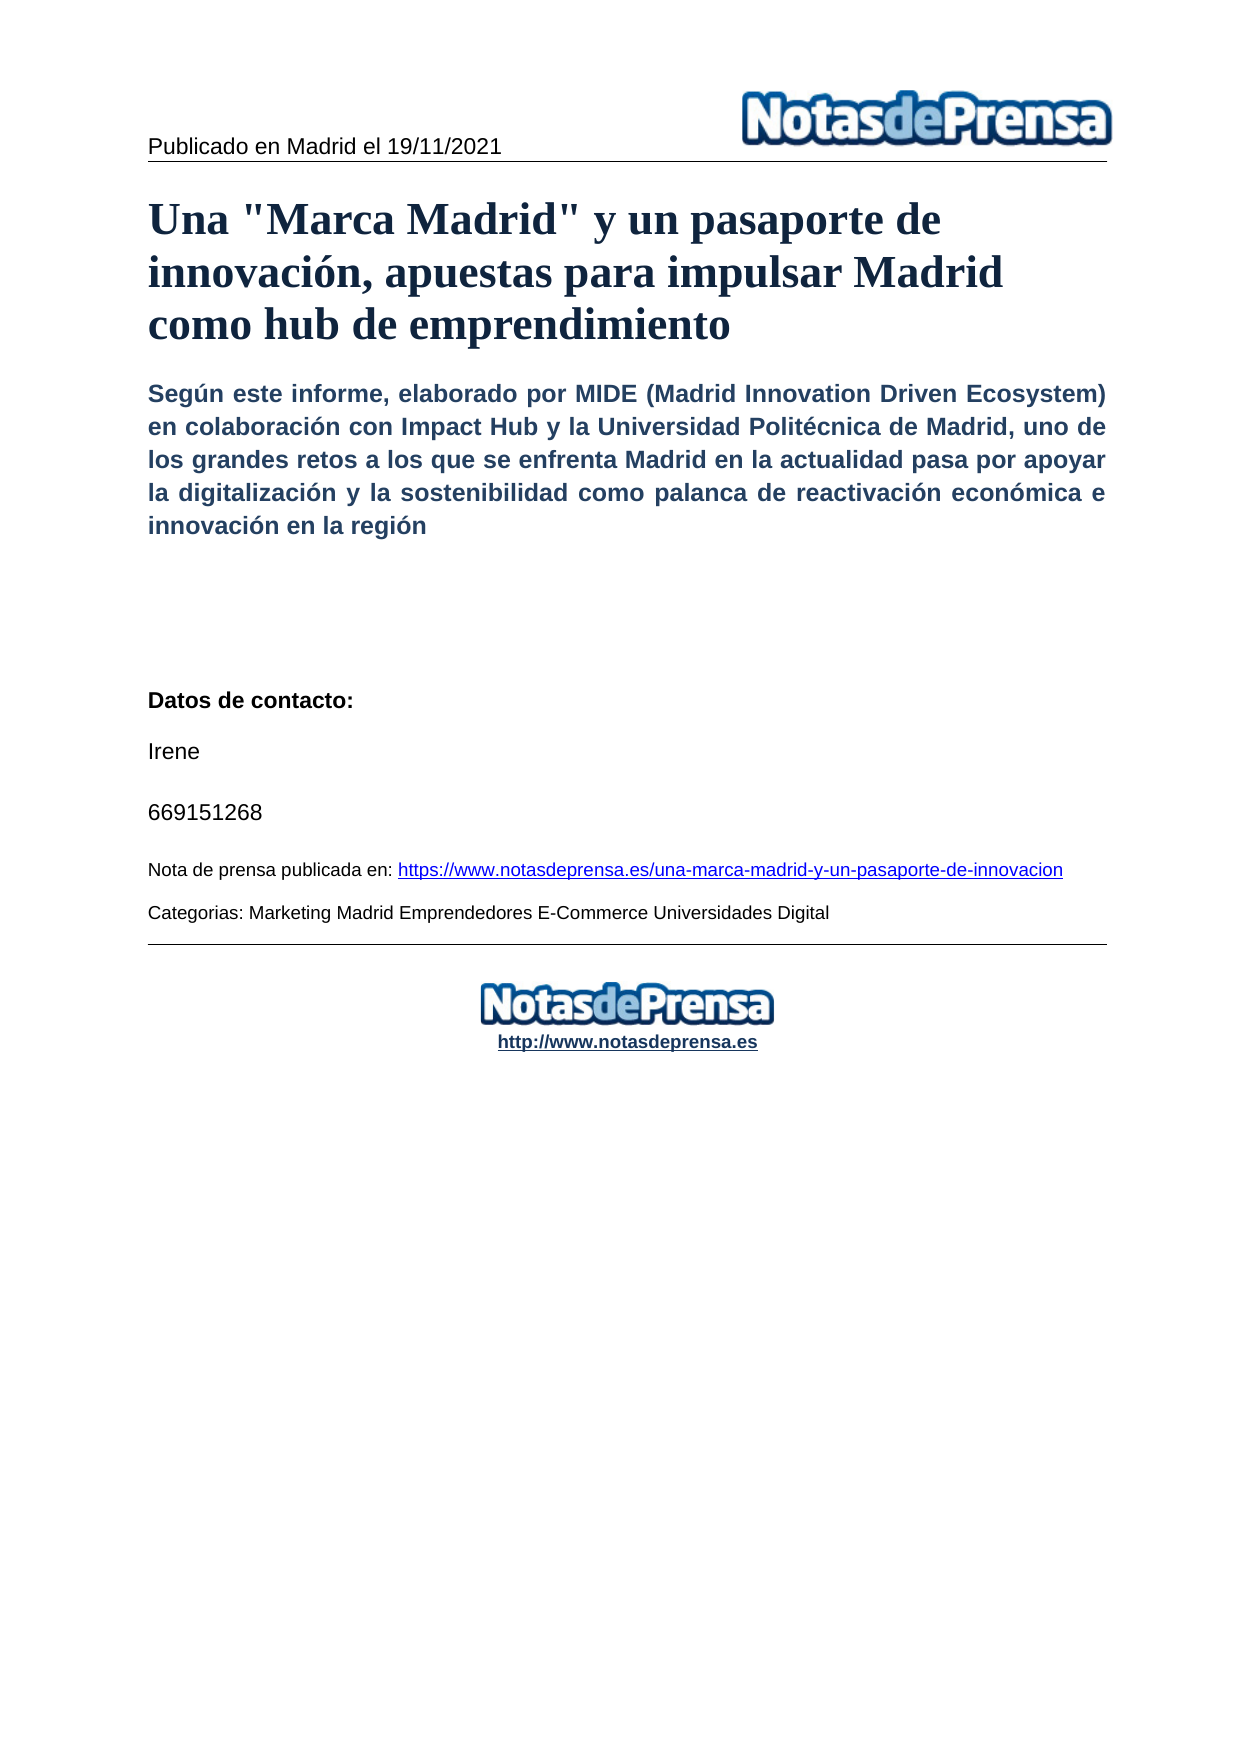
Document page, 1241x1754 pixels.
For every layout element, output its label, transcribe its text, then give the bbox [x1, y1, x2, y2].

subtitle Según este informe, elaborado por MIDE (Madrid Innovation Driven Ecosystem) en colaboración con Impact Hub y la Universidad Politécnica de Madrid, uno de los grandes retos a los que se enfrenta Madrid en la actualidad pasa por apoyar la digitalización y la sostenibilidad como palanca de reactivación económica e innovación en la región [148, 379, 1107, 540]
text Datos de contacto: [148, 687, 1107, 713]
text Nota de prensa publicada en: https://www.notasdeprensa.es/una-marca-madrid-y-un-pasaporte-de-innovacion [148, 859, 1107, 881]
subtitle Una "Marca Madrid" y un pasaporte de innovación, apuestas para impulsar Madrid como hub de emprendimiento [148, 192, 1107, 350]
text Irene [148, 738, 1063, 764]
text http://www.notasdeprensa.es [148, 1031, 1107, 1052]
picture [480, 981, 775, 1027]
text Publicado en Madrid el 19/11/2021 [148, 133, 1107, 161]
text 669151268 [148, 799, 1063, 825]
picture [742, 90, 1113, 148]
text Categorias: Marketing Madrid Emprendedores E-Commerce Universidades Digital [148, 901, 1107, 923]
